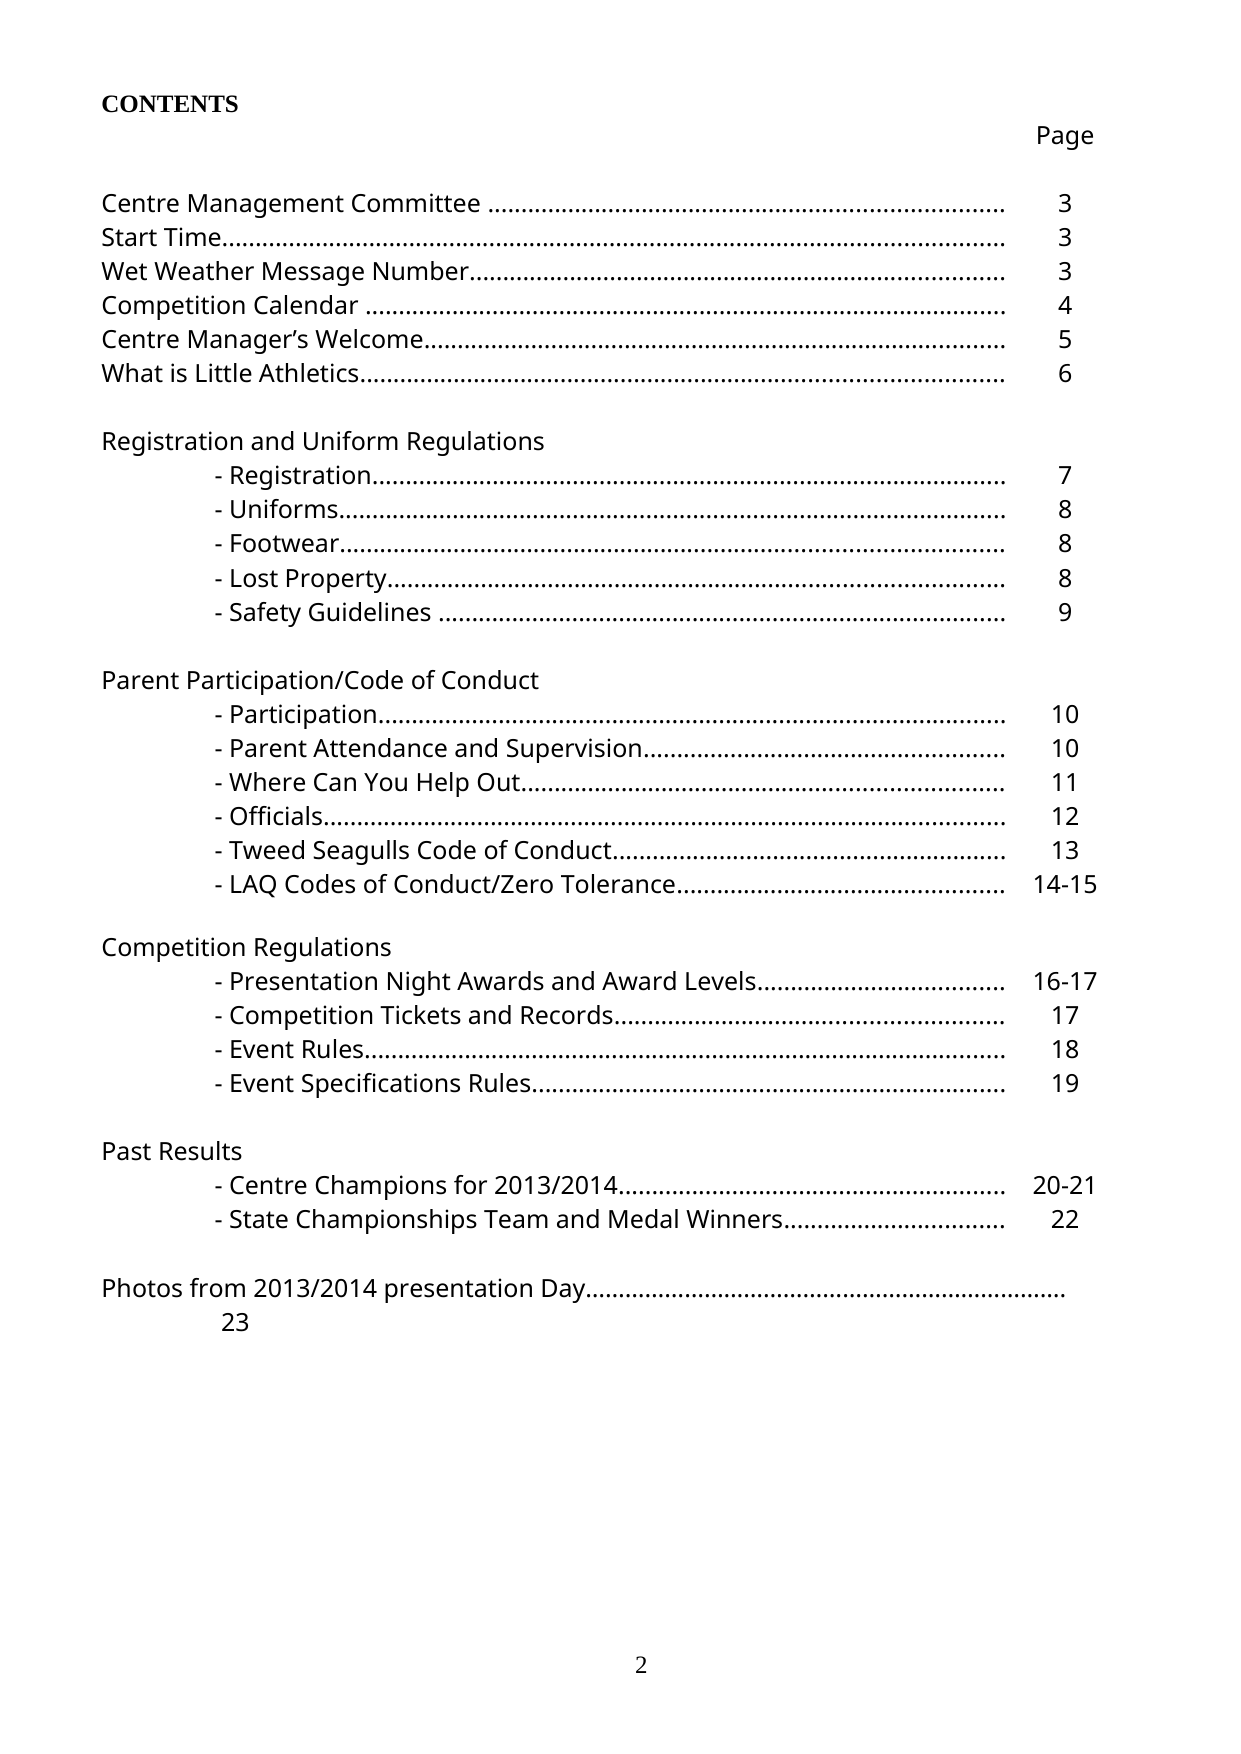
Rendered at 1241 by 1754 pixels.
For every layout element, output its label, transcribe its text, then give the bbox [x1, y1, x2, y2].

text Start Time 3 [101, 219, 1162, 254]
text Past Results [101, 1134, 1162, 1168]
text - Event Specifications Rules 19 [101, 1066, 1162, 1100]
text Centre Manager’s Welcome 5 [101, 322, 1162, 356]
text Wet Weather Message Number 3 [101, 254, 1162, 288]
text - Presentation Night Awards and Award Levels 16-17 [101, 964, 1162, 998]
text - Parent Attendance and Supervision 10 [101, 731, 1162, 764]
text Competition Regulations [101, 929, 1162, 964]
text Registration and Uniform Regulations [101, 424, 1162, 458]
text - State Championships Team and Medal Winners 22 [101, 1202, 1162, 1236]
text CONTENTS Page [101, 89, 1162, 151]
text Photos from 2013/2014 presentation Day………………………………………………………………. 23 [101, 1270, 1162, 1338]
text - Officials 12 [101, 799, 1162, 833]
text - Participation 10 [101, 696, 1162, 731]
text - Registration 7 - Uniforms 8 [101, 458, 1162, 526]
text - Event Rules 18 [101, 1032, 1162, 1066]
text - Centre Champions for 2013/2014 20-21 [101, 1168, 1162, 1202]
text Parent Participation/Code of Conduct [101, 662, 1162, 696]
text Centre Management Committee 3 [101, 186, 1162, 219]
text - Where Can You Help Out 11 [101, 764, 1162, 799]
text Competition Calendar 4 [101, 288, 1162, 322]
text - Competition Tickets and Records 17 [101, 998, 1162, 1032]
text - LAQ Codes of Conduct/Zero Tolerance 14-15 [101, 867, 1162, 901]
text - Safety Guidelines 9 [101, 594, 1162, 628]
text - Lost Property ... 8 [101, 560, 1162, 594]
text What is Little Athletics 6 [101, 356, 1162, 390]
text - Footwear 8 [101, 526, 1162, 560]
text - Tweed Seagulls Code of Conduct 13 [101, 833, 1162, 867]
